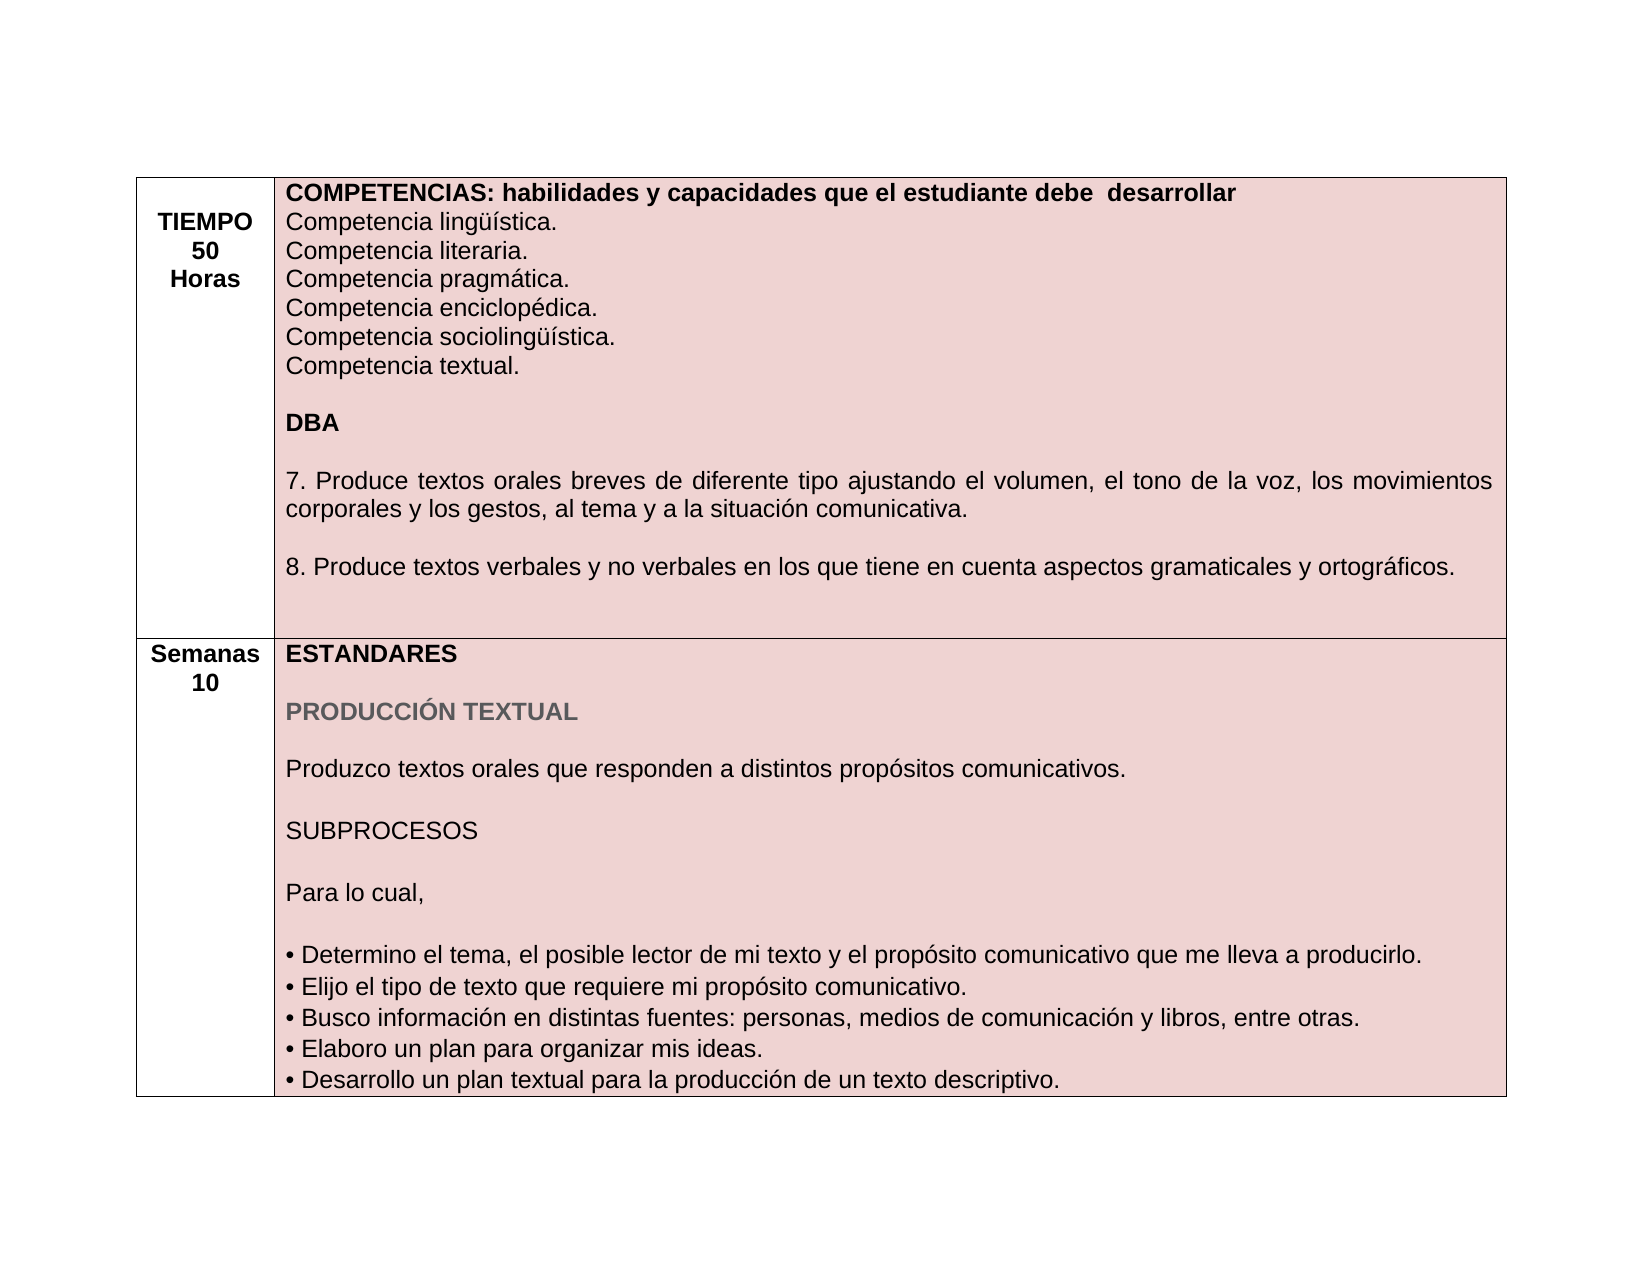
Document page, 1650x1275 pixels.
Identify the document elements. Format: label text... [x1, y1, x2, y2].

table_cell COMPETENCIAS: habilidades y capacidades que el estudiante debe desarrollar Competencia lingüística. Competencia literaria. Competencia pragmática. Competencia enciclopédica. Competencia sociolingüística. Competencia textual. DBA 7. Produce textos orales breves de diferente tipo ajustando el volumen, el tono de la voz, los movimientos corporales y los gestos, al tema y a la situación comunicativa. 8. Produce textos verbales y no verbales en los que tiene en cuenta aspectos gramaticales y ortográficos. [275, 178, 1506, 638]
table_cell Semanas 10 [137, 639, 274, 1096]
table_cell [275, 639, 1506, 1096]
table_cell TIEMPO 50 Horas [137, 178, 274, 638]
